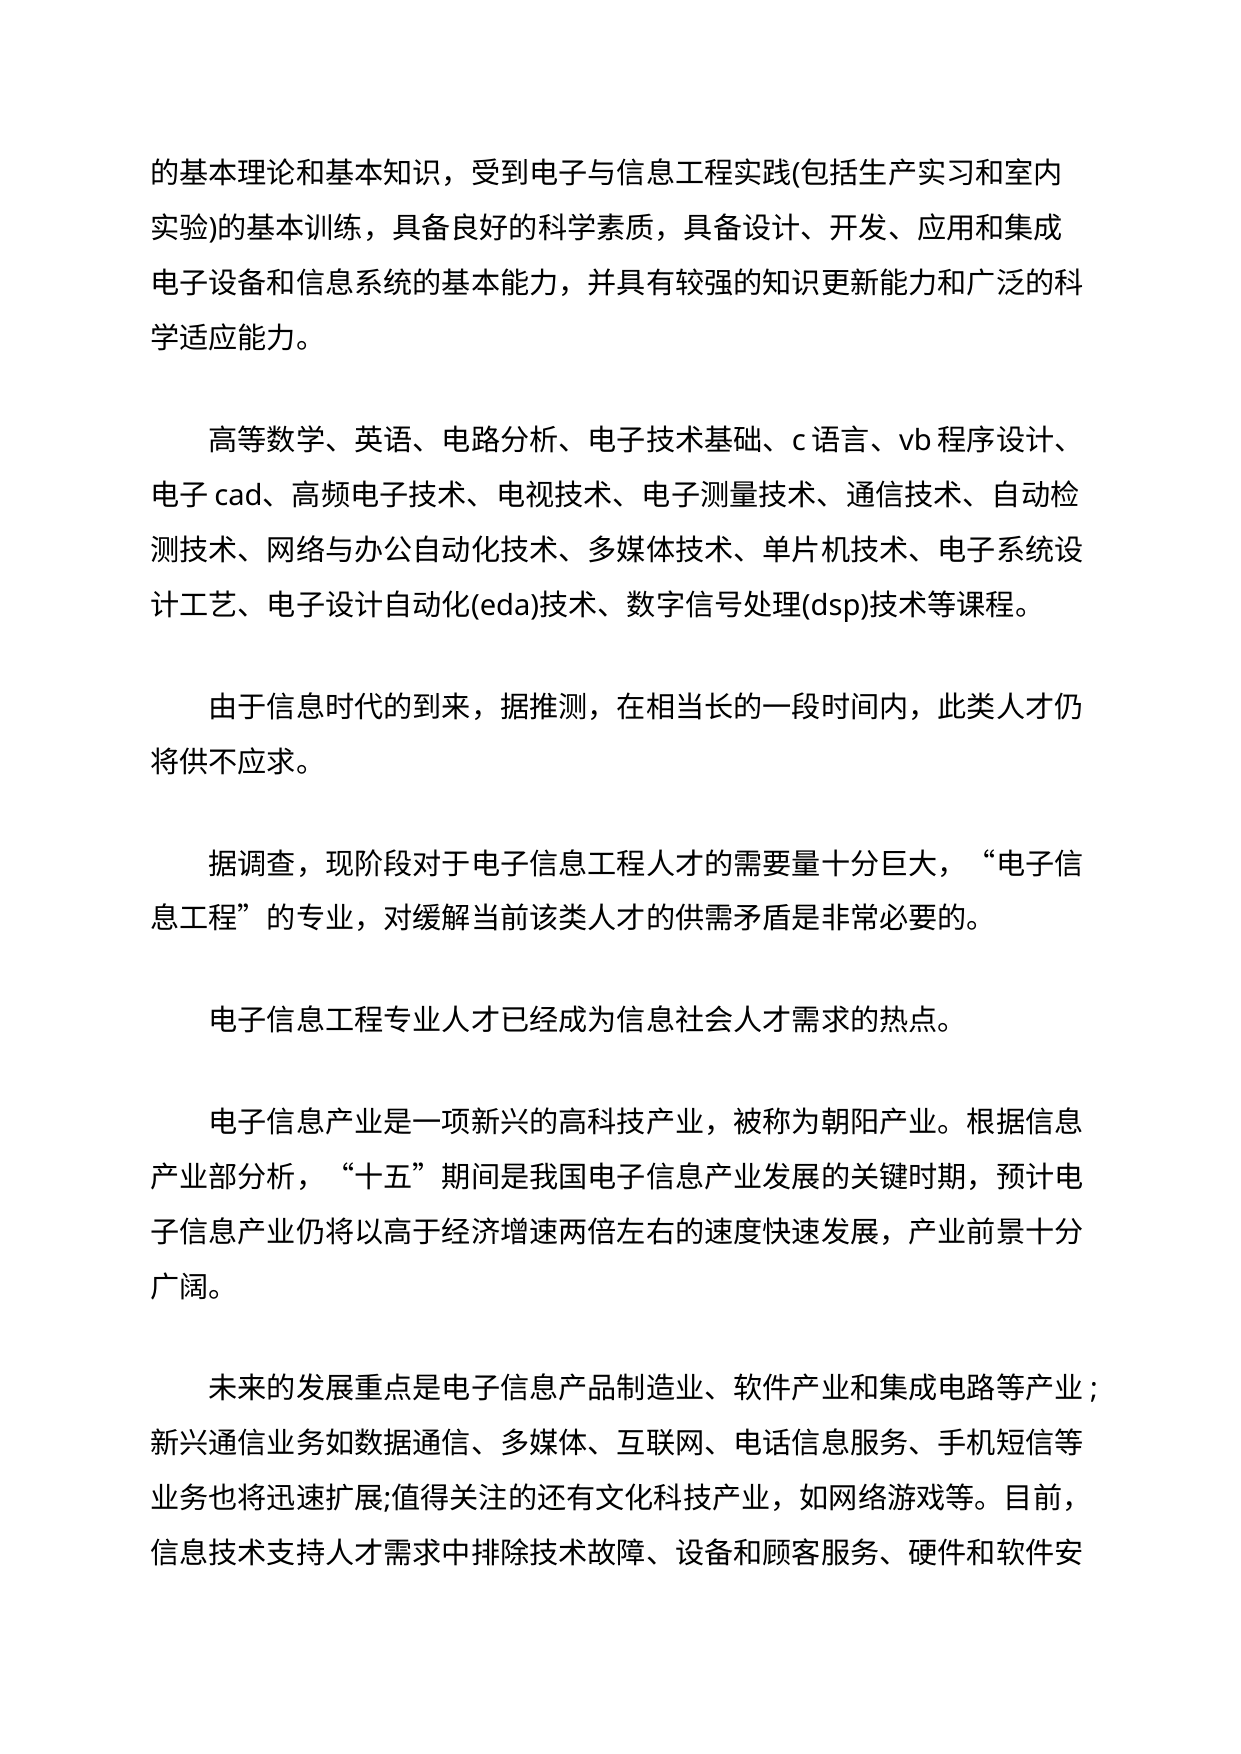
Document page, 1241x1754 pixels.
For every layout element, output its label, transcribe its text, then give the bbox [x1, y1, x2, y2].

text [150, 1365, 1090, 1572]
text 由于信息时代的到来，据推测，在相当长的一段时间内，此类人才仍将供不应求。 [150, 683, 1090, 781]
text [150, 150, 1090, 357]
text 电子信息工程专业人才已经成为信息社会人才需求的热点。 [150, 997, 1090, 1039]
text 高等数学、英语、电路分析、电子技术基础、c语言、vb程序设计、电子cad、高频电子技术、电视技术、电子测量技术、通信技术、自动检测技术、网络与办公自动化技术、多媒体技术、单片机技术、电子系统设计工艺、电子设计自动化(eda)技术、数字信号处理(dsp)技术等课程。 [150, 417, 1090, 624]
text 据调查，现阶段对于电子信息工程人才的需要量十分巨大，“电子信息工程”的专业，对缓解当前该类人才的供需矛盾是非常必要的。 [150, 840, 1090, 937]
text 电子信息产业是一项新兴的高科技产业，被称为朝阳产业。根据信息产业部分析，“十五”期间是我国电子信息产业发展的关键时期，预计电子信息产业仍将以高于经济增速两倍左右的速度快速发展，产业前景十分广阔。 [150, 1099, 1090, 1306]
